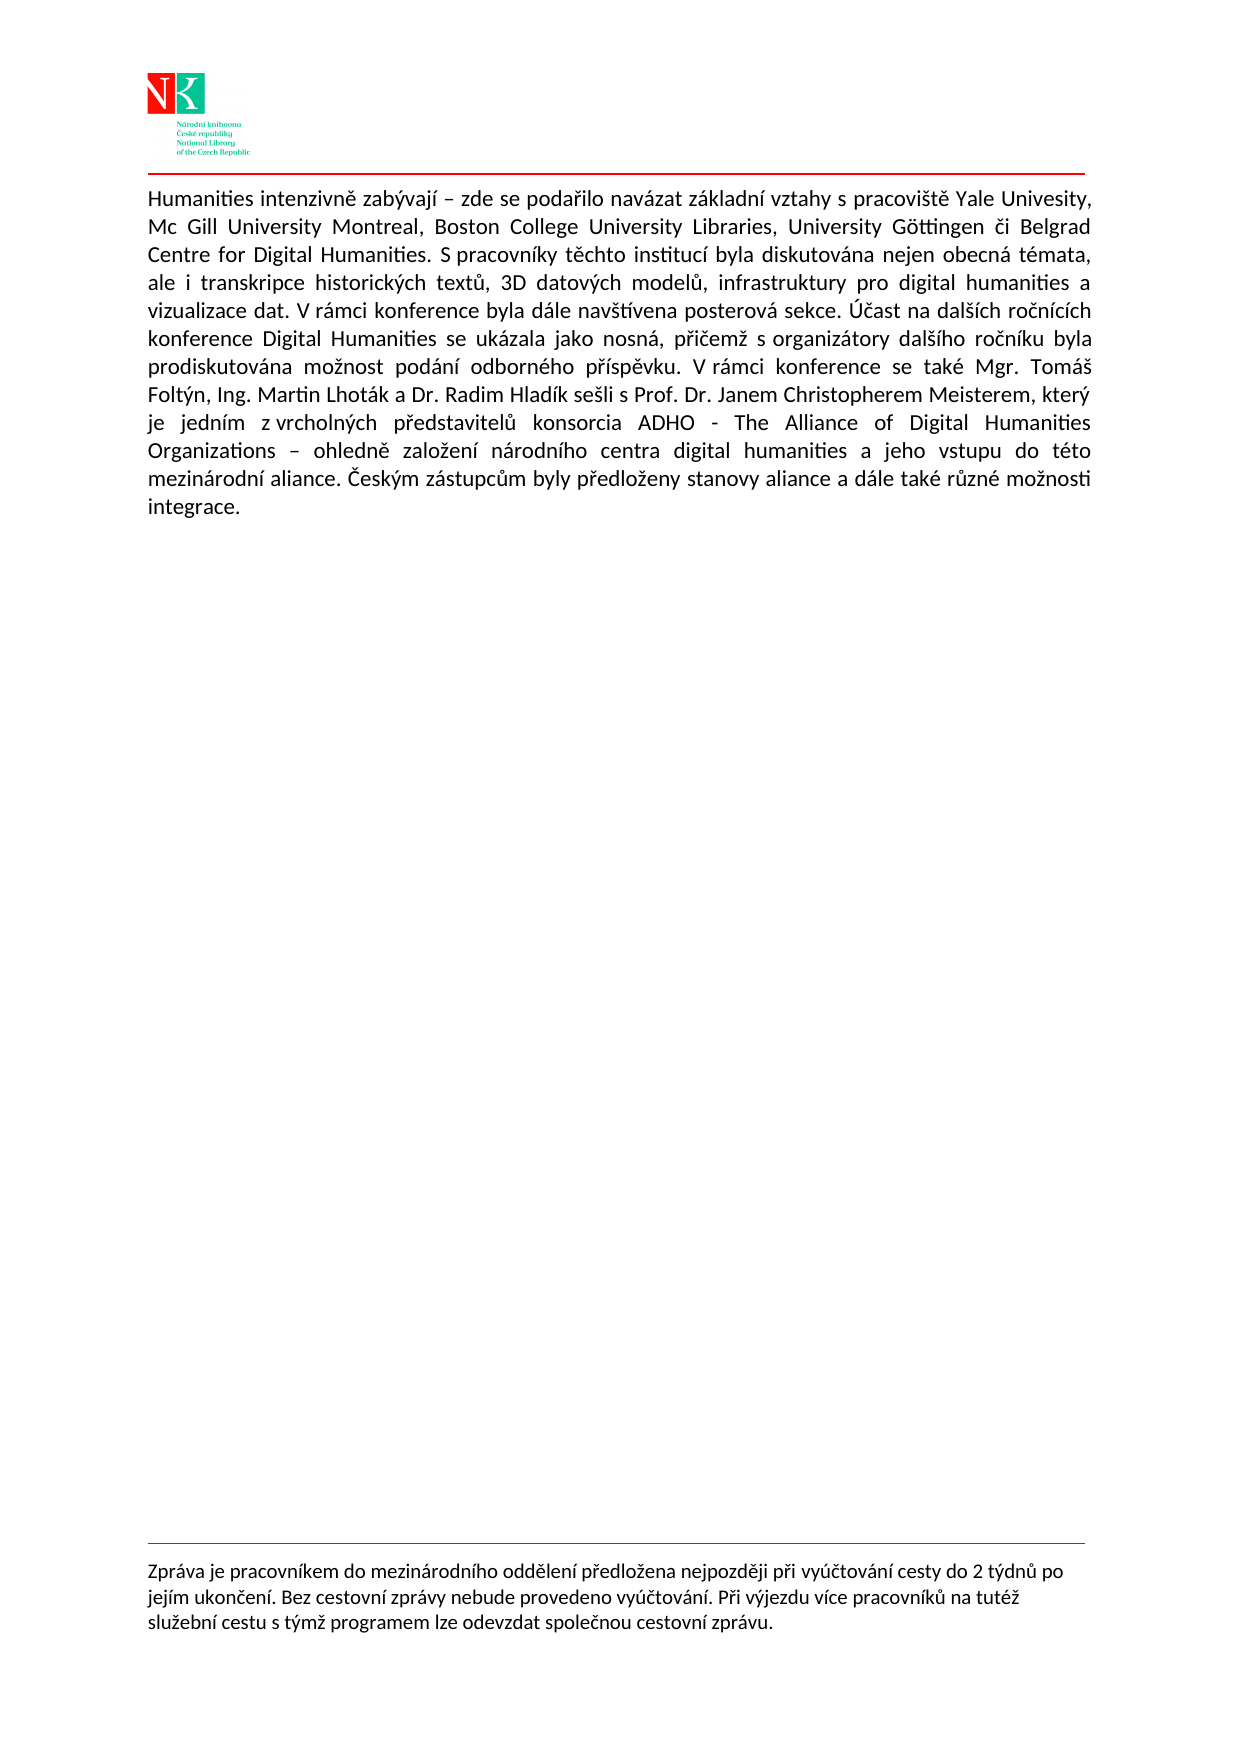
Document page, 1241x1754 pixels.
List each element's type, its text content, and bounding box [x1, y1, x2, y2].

picture [147, 73, 250, 156]
